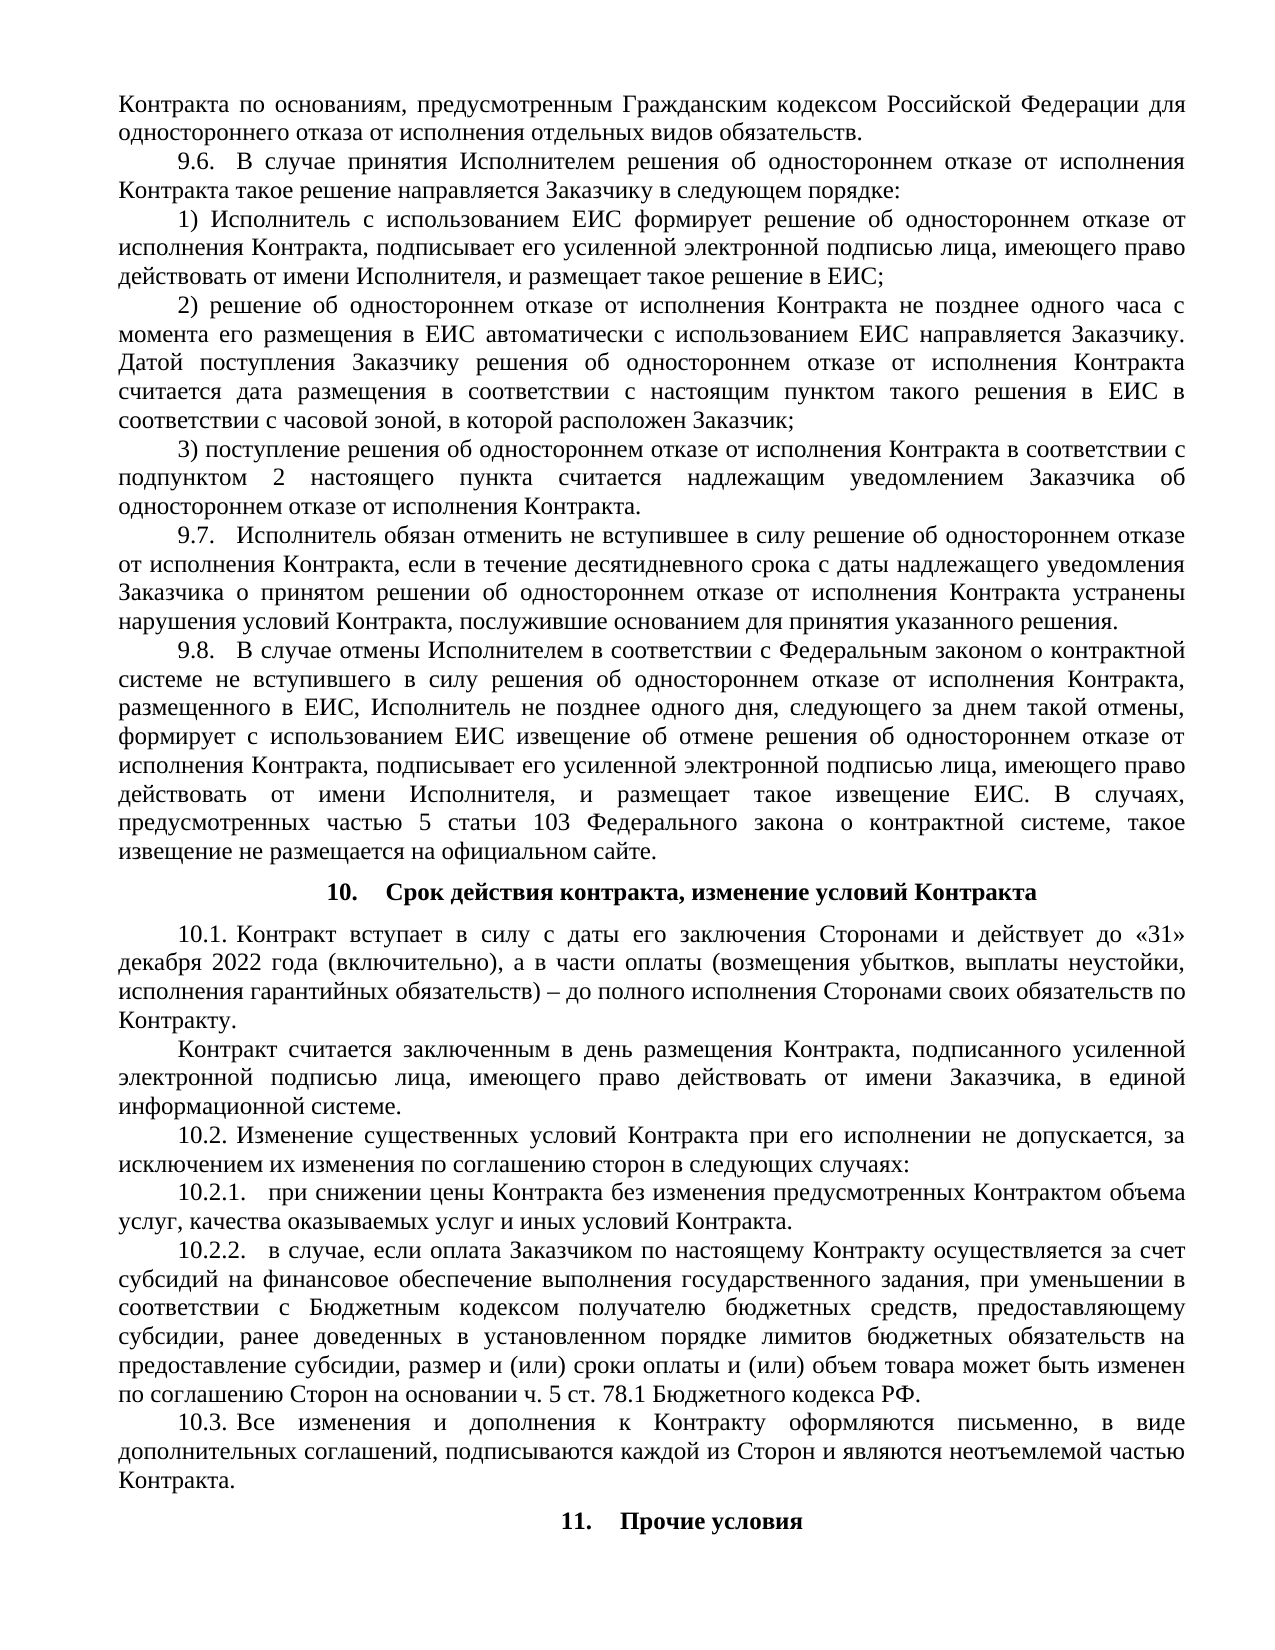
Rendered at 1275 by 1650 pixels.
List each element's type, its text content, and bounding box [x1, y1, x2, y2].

list В случае отмены Исполнителем в соответствии с Федеральным законом о контрактной системе не вступившего в силу решения об одностороннем отказе от исполнения Контракта, размещенного в ЕИС, Исполнитель не позднее одного дня, следующего за днем такой отмены, формирует с использованием ЕИС извещение об отмене решения об одностороннем отказе от исполнения Контракта, подписывает его усиленной электронной подписью лица, имеющего право действовать от имени Исполнителя, и размещает такое извещение ЕИС. В случаях, предусмотренных частью 5 статьи 103 Федерального закона о контрактной системе, такое извещение не размещается на официальном сайте. [118, 635, 1186, 865]
list Прочие условия [118, 1506, 1186, 1535]
list при снижении цены Контракта без изменения предусмотренных Контрактом объема услуг, качества оказываемых услуг и иных условий Контракта. [118, 1177, 1186, 1235]
text Контракт считается заключенным в день размещения Контракта, подписанного усиленной электронной подписью лица, имеющего право действовать от имени Заказчика, в единой информационной системе. [118, 1034, 1186, 1120]
list Контракт вступает в силу с даты его заключения Сторонами и действует до «31» декабря 2022 года (включительно), а в части оплаты (возмещения убытков, выплаты неустойки, исполнения гарантийных обязательств) – до полного исполнения Сторонами своих обязательств по Контракту. [118, 919, 1186, 1034]
list Срок действия контракта, изменение условий Контракта [118, 877, 1186, 906]
text 2) решение об одностороннем отказе от исполнения Контракта не позднее одного часа с момента его размещения в ЕИС автоматически с использованием ЕИС направляется Заказчику. Датой поступления Заказчику решения об одностороннем отказе от исполнения Контракта считается дата размещения в соответствии с настоящим пунктом такого решения в ЕИС в соответствии с часовой зоной, в которой расположен Заказчик; [118, 290, 1186, 434]
text 1) Исполнитель с использованием ЕИС формирует решение об одностороннем отказе от исполнения Контракта, подписывает его усиленной электронной подписью лица, имеющего право действовать от имени Исполнителя, и размещает такое решение в ЕИС; [118, 204, 1186, 290]
list В случае принятия Исполнителем решения об одностороннем отказе от исполнения Контракта такое решение направляется Заказчику в следующем порядке: [118, 146, 1186, 204]
list в случае, если оплата Заказчиком по настоящему Контракту осуществляется за счет субсидий на финансовое обеспечение выполнения государственного задания, при уменьшении в соответствии с Бюджетным кодексом получателю бюджетных средств, предоставляющему субсидии, ранее доведенных в установленном порядке лимитов бюджетных обязательств на предоставление субсидии, размер и (или) сроки оплаты и (или) объем товара может быть изменен по соглашению Сторон на основании ч. 5 ст. 78.1 Бюджетного кодекса РФ. [118, 1235, 1186, 1407]
list Исполнитель обязан отменить не вступившее в силу решение об одностороннем отказе от исполнения Контракта, если в течение десятидневного срока с даты надлежащего уведомления Заказчика о принятом решении об одностороннем отказе от исполнения Контракта устранены нарушения условий Контракта, послужившие основанием для принятия указанного решения. [118, 520, 1186, 635]
list Все изменения и дополнения к Контракту оформляются письменно, в виде дополнительных соглашений, подписываются каждой из Сторон и являются неотъемлемой частью Контракта. [118, 1407, 1186, 1494]
text 3) поступление решения об одностороннем отказе от исполнения Контракта в соответствии с подпунктом 2 настоящего пункта считается надлежащим уведомлением Заказчика об одностороннем отказе от исполнения Контракта. [118, 434, 1186, 520]
list Изменение существенных условий Контракта при его исполнении не допускается, за исключением их изменения по соглашению сторон в следующих случаях: [118, 1120, 1186, 1177]
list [118, 89, 1186, 146]
